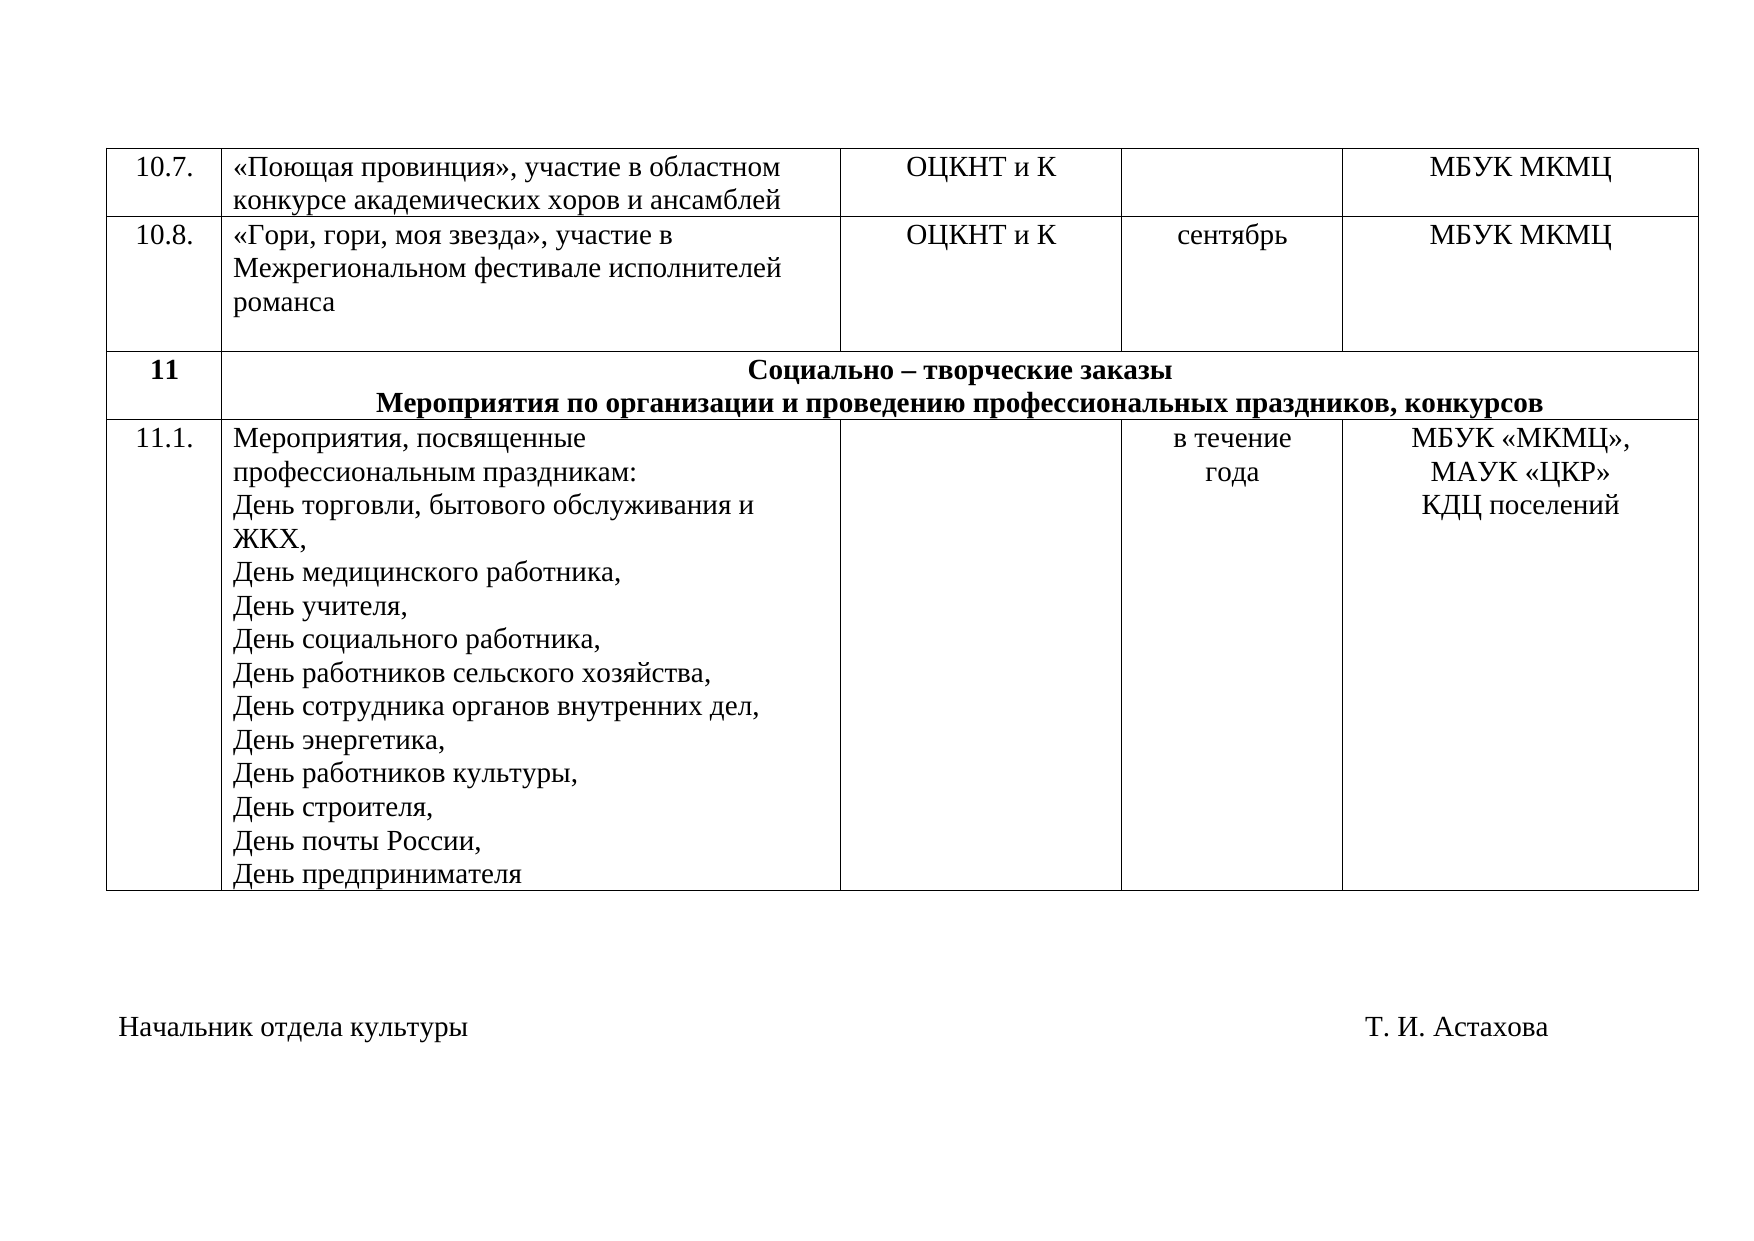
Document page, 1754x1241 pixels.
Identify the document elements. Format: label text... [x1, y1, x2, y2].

table_cell ОЦКНТ и К [841, 217, 1121, 351]
table_cell 11 [107, 352, 221, 419]
table_cell ОЦКНТ и К [841, 149, 1121, 216]
table_cell в течение года [1122, 420, 1342, 890]
table_cell 10.8. [107, 217, 221, 351]
table_cell Мероприятия, посвященные профессиональным праздникам: День торговли, бытового обслуживания и ЖКХ, День медицинского работника, День учителя, День социального работника, День работников сельского хозяйства, День сотрудника органов внутренних дел, День энергетика, День работников культуры, День строителя, День почты России, День предпринимателя [222, 420, 840, 890]
table_cell «Поющая провинция», участие в областном конкурсе академических хоров и ансамблей [222, 149, 840, 216]
table_cell 11.1. [107, 420, 221, 890]
text Начальник отдела культуры Т. И. Астахова [118, 1009, 1636, 1043]
table_cell сентябрь [1122, 217, 1342, 351]
table_cell [841, 420, 1121, 890]
table_cell Социально – творческие заказы Мероприятия по организации и проведению профессиональных праздников, конкурсов [222, 352, 1698, 419]
table_cell «Гори, гори, моя звезда», участие в Межрегиональном фестивале исполнителей романса [222, 217, 840, 351]
table_cell [1122, 149, 1342, 216]
table_cell МБУК МКМЦ [1343, 217, 1698, 351]
table_cell МБУК «МКМЦ», МАУК «ЦКР» КДЦ поселений [1343, 420, 1698, 890]
table_cell 10.7. [107, 149, 221, 216]
table_cell МБУК МКМЦ [1343, 149, 1698, 216]
